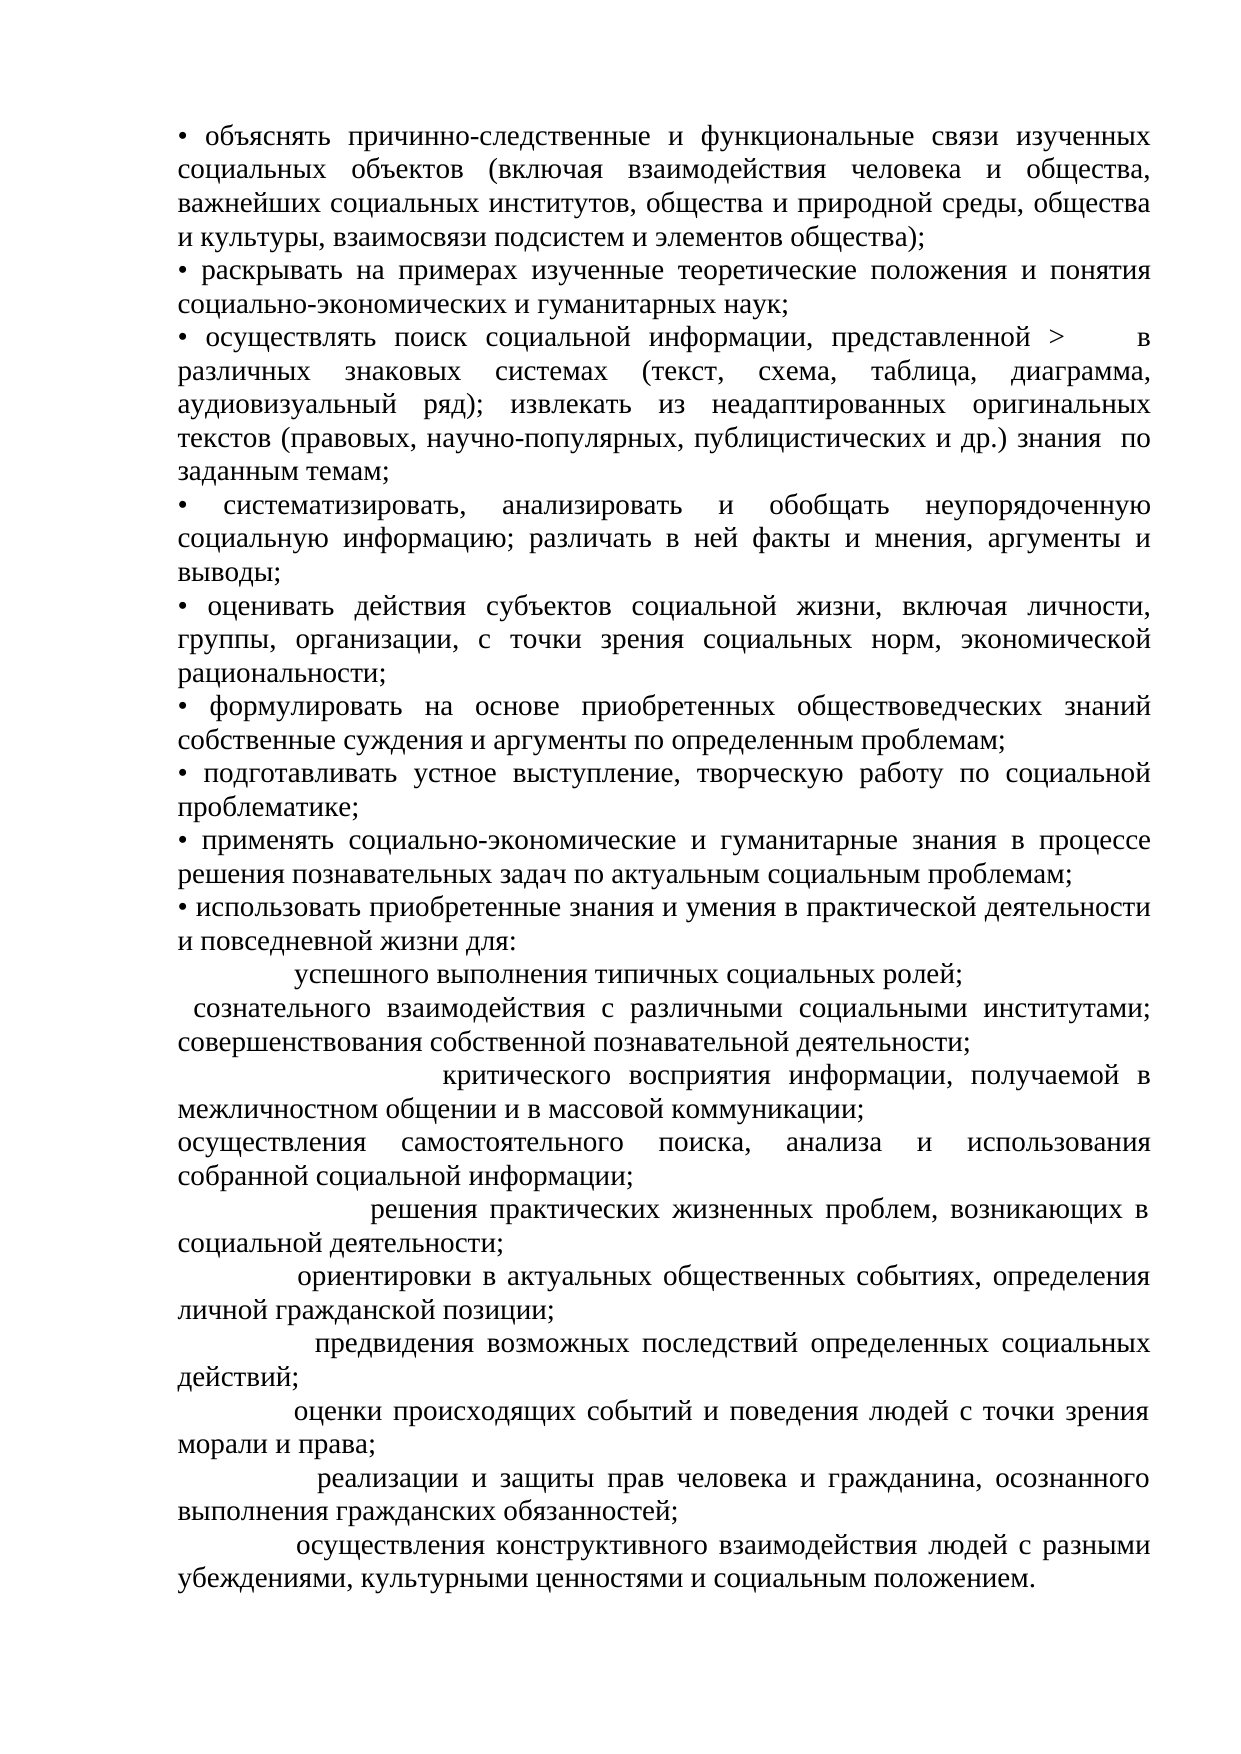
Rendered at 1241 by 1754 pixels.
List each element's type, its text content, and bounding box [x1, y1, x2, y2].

text • систематизировать, анализировать и обобщать неупорядоченную социальную информацию; различать в ней факты и мнения, аргументы и выводы; [177, 487, 1152, 588]
text • осуществлять поиск социальной информации, представленной > в различных знаковых системах (текст, схема, таблица, диаграмма, аудиовизуальный ряд); извлекать из неадаптированных оригинальных текстов (правовых, научно-популярных, публицистических и др.) знания по заданным темам; [177, 319, 1152, 487]
text успешного выполнения типичных социальных ролей; [177, 957, 1152, 990]
text • подготавливать устное выступление, творческую работу по социальной проблематике; [177, 755, 1152, 822]
text • объяснять причинно-следственные и функциональные связи изученных социальных объектов (включая взаимодействия человека и общества, важнейших социальных институтов, общества и природной среды, общества и культуры, взаимосвязи подсистем и элементов общества); [177, 118, 1152, 252]
text сознательного взаимодействия с различными социальными институтами; совершенствования собственной познавательной деятельности; [177, 990, 1152, 1057]
text ориентировки в актуальных общественных событиях, определения личной гражданской позиции; [177, 1258, 1152, 1326]
text осуществления самостоятельного поиска, анализа и использования собранной социальной информации; [177, 1124, 1152, 1191]
text осуществления конструктивного взаимодействия людей с разными убеждениями, культурными ценностями и социальным положением. [177, 1527, 1152, 1594]
text • раскрывать на примерах изученные теоретические положения и понятия социально-экономических и гуманитарных наук; [177, 252, 1152, 319]
text • формулировать на основе приобретенных обществоведческих знаний собственные суждения и аргументы по определенным проблемам; [177, 688, 1152, 755]
text реализации и защиты прав человека и гражданина, осознанного выполнения гражданских обязанностей; [177, 1460, 1152, 1527]
text оценки происходящих событий и поведения людей с точки зрения морали и права; [177, 1393, 1152, 1460]
text предвидения возможных последствий определенных социальных действий; [177, 1326, 1152, 1393]
text • оценивать действия субъектов социальной жизни, включая личности, группы, организации, с точки зрения социальных норм, экономической рациональности; [177, 588, 1152, 688]
text • применять социально-экономические и гуманитарные знания в процессе решения познавательных задач по актуальным социальным проблемам; [177, 822, 1152, 889]
text • использовать приобретенные знания и умения в практической деятельности и повседневной жизни для: [177, 889, 1152, 957]
text критического восприятия информации, получаемой в межличностном общении и в массовой коммуникации; [177, 1057, 1152, 1124]
text решения практических жизненных проблем, возникающих в социальной деятельности; [177, 1191, 1152, 1258]
